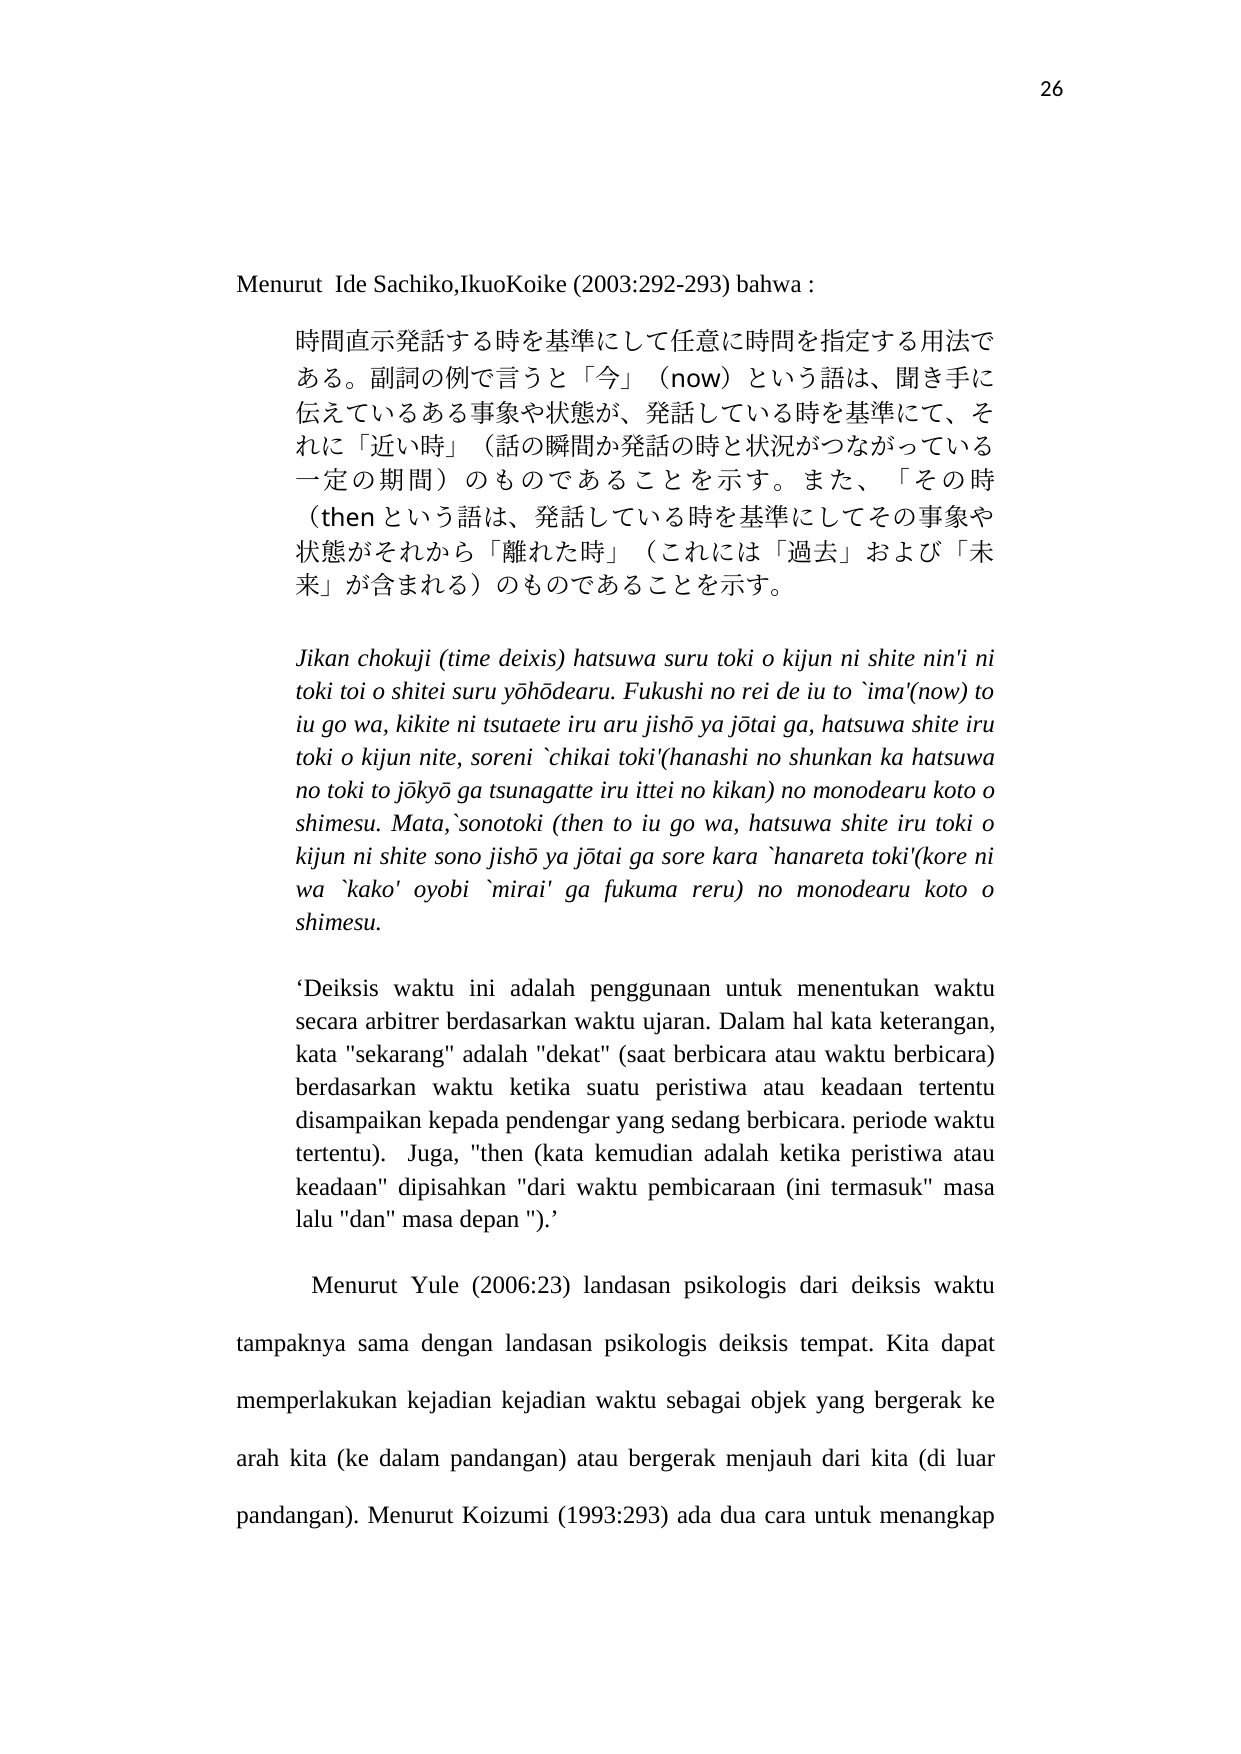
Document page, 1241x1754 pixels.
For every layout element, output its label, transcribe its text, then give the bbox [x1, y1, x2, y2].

list Jikan chokuji (time deixis) hatsuwa suru toki o kijun ni shite nin'i ni toki toi o shitei suru yōhōdearu. Fukushi no rei de iu to `ima'(now) to iu go wa, kikite ni tsutaete iru aru jishō ya jōtai ga, hatsuwa shite iru toki o kijun nite, soreni `chikai toki'(hanashi no shunkan ka hatsuwa no toki to jōkyō ga tsunagatte iru ittei no kikan) no monodearu koto o shimesu. Mata,`sonotoki (then to iu go wa, hatsuwa shite iru toki o kijun ni shite sono jishō ya jōtai ga sore kara `hanareta toki'(kore ni wa `kako' oyobi `mirai' ga fukuma reru) no monodearu koto o shimesu. [295, 643, 996, 936]
list Menurut Ide Sachiko,IkuoKoike (2003:292-293) bahwa : [236, 269, 996, 298]
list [236, 1271, 996, 1529]
list ‘Deiksis waktu ini adalah penggunaan untuk menentukan waktu secara arbitrer berdasarkan waktu ujaran. Dalam hal kata keterangan, kata "sekarang" adalah "dekat" (saat berbicara atau waktu berbicara) berdasarkan waktu ketika suatu peristiwa atau keadaan tertentu disampaikan kepada pendengar yang sedang berbicara. periode waktu tertentu). Juga, "then (kata kemudian adalah ketika peristiwa atau keadaan" dipisahkan "dari waktu pembicaraan (ini termasuk" masa lalu "dan" masa depan ").’ [295, 973, 996, 1233]
list 時間直示発話する時を基準にして任意に時問を指定する用法である。副詞の例で言うと「今」（now）という語は、聞き手に伝えているある事象や状態が、発話している時を基準にて、それに「近い時」（話の瞬間か発話の時と状況がつながっている一定の期間）のものであることを示す。また、「その時（thenという語は、発話している時を基準にしてその事象や状態がそれから「離れた時」（これには「過去」および「未来」が含まれる）のものであることを示す。 [295, 327, 996, 600]
